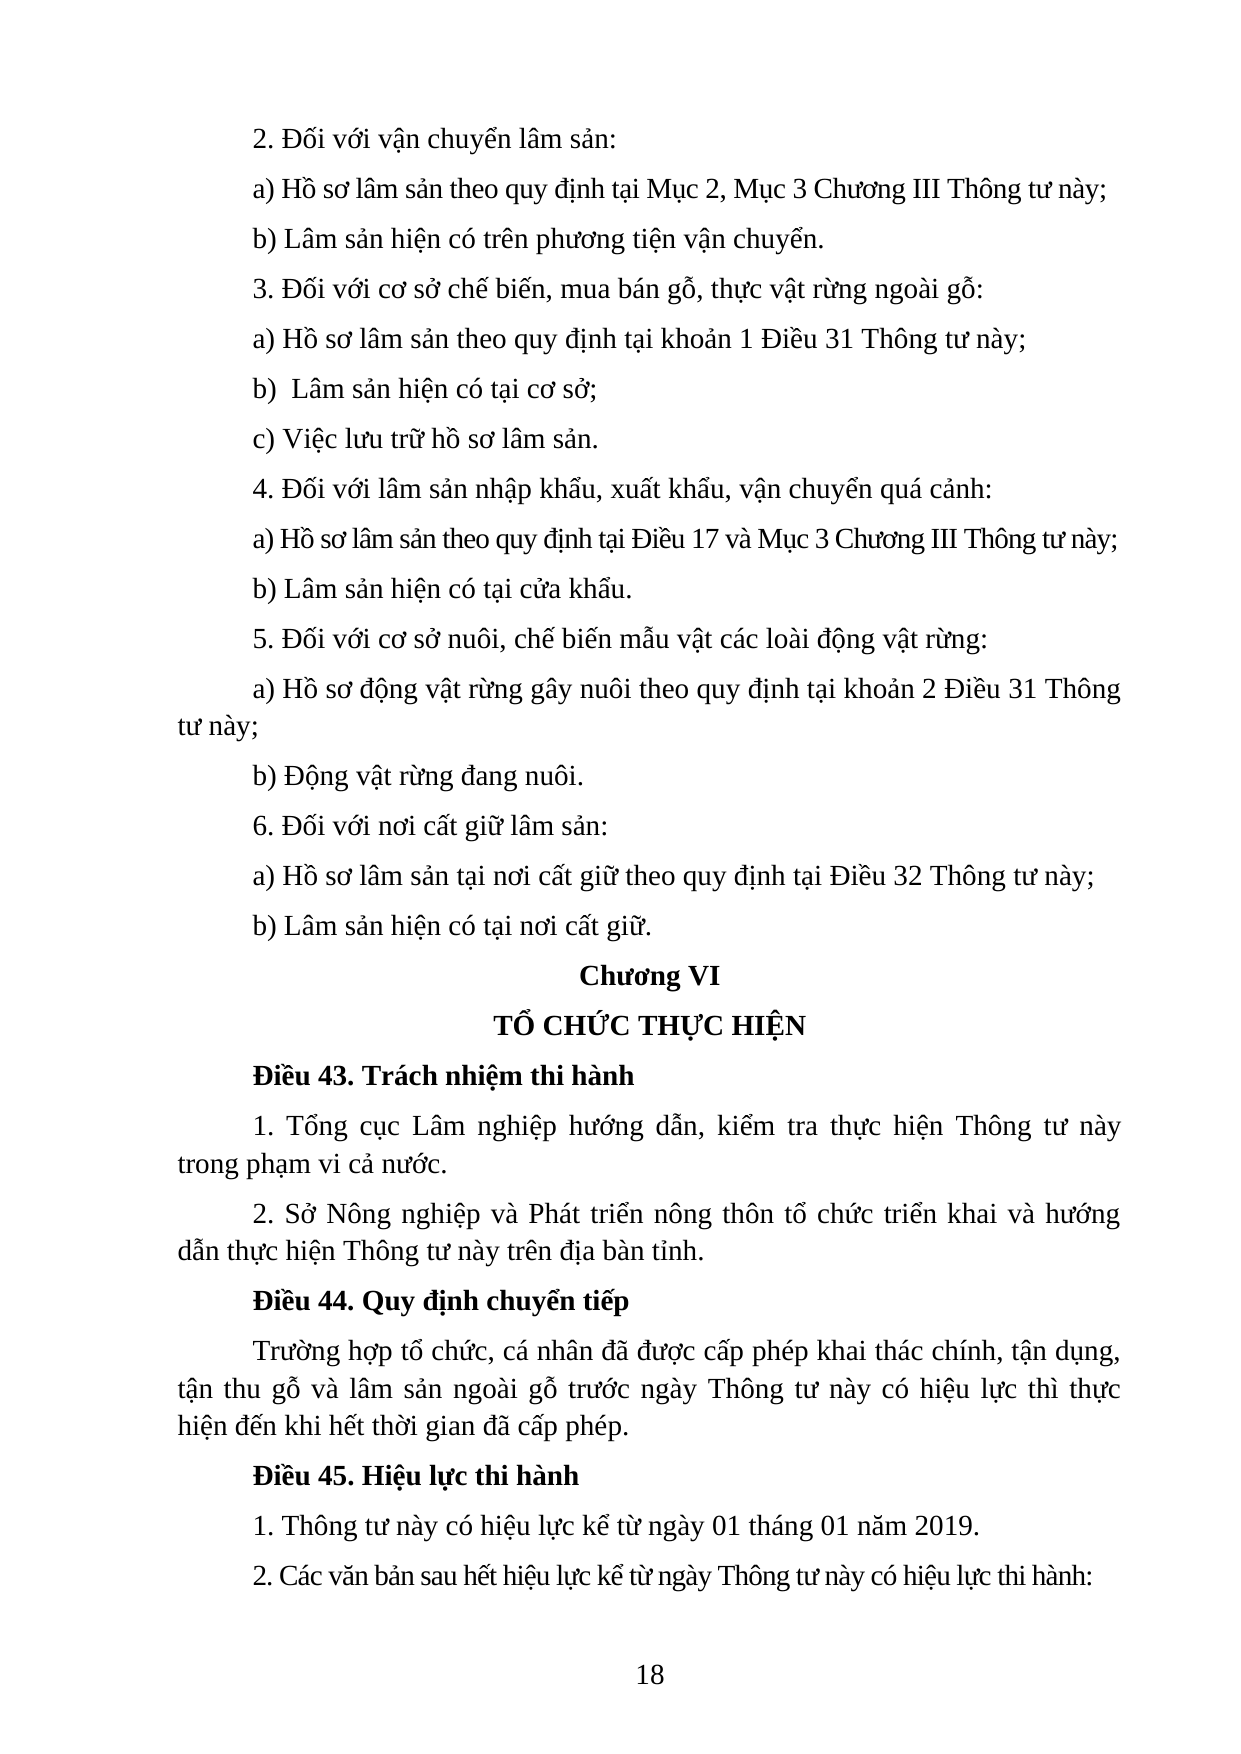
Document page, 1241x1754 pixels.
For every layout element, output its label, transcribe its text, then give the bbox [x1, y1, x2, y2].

text a) Hồ sơ lâm sản theo quy định tại khoản 1 Điều 31 Thông tư này; [177, 318, 1122, 356]
text a) Hồ sơ lâm sản theo quy định tại Mục 2, Mục 3 Chương III Thông tư này; [177, 168, 1122, 206]
text Điều 43. Trách nhiệm thi hành [177, 1056, 1122, 1093]
text 3. Đối với cơ sở chế biến, mua bán gỗ, thực vật rừng ngoài gỗ: [177, 268, 1122, 306]
text b) Lâm sản hiện có trên phương tiện vận chuyển. [177, 218, 1122, 256]
text 2. Đối với vận chuyển lâm sản: [177, 118, 1122, 156]
text b) Lâm sản hiện có tại cơ sở; [177, 368, 1122, 406]
text Điều 44. Quy định chuyển tiếp [177, 1281, 1122, 1318]
text 1. Thông tư này có hiệu lực kể từ ngày 01 tháng 01 năm 2019. [177, 1506, 1122, 1543]
text 2. Các văn bản sau hết hiệu lực kể từ ngày Thông tư này có hiệu lực thi hành: [177, 1556, 1122, 1593]
text 5. Đối với cơ sở nuôi, chế biến mẫu vật các loài động vật rừng: [177, 618, 1122, 656]
text 4. Đối với lâm sản nhập khẩu, xuất khẩu, vận chuyển quá cảnh: [177, 468, 1122, 506]
text Điều 45. Hiệu lực thi hành [177, 1456, 1122, 1493]
text b) Động vật rừng đang nuôi. [177, 756, 1122, 793]
text b) Lâm sản hiện có tại nơi cất giữ. [177, 906, 1122, 943]
text 6. Đối với nơi cất giữ lâm sản: [177, 806, 1122, 843]
text 2. Sở Nông nghiệp và Phát triển nông thôn tổ chức triển khai và hướng dẫn thực hiện Thông tư này trên địa bàn tỉnh. [177, 1193, 1122, 1268]
text a) Hồ sơ lâm sản tại nơi cất giữ theo quy định tại Điều 32 Thông tư này; [177, 856, 1122, 893]
text TỔ CHỨC THỰC HIỆN [177, 1006, 1122, 1043]
text a) Hồ sơ động vật rừng gây nuôi theo quy định tại khoản 2 Điều 31 Thông tư này; [177, 668, 1122, 743]
text Chương VI [177, 956, 1122, 993]
text c) Việc lưu trữ hồ sơ lâm sản. [177, 418, 1122, 456]
text b) Lâm sản hiện có tại cửa khẩu. [177, 568, 1122, 606]
text a) Hồ sơ lâm sản theo quy định tại Điều 17 và Mục 3 Chương III Thông tư này; [177, 518, 1122, 556]
text 1. Tổng cục Lâm nghiệp hướng dẫn, kiểm tra thực hiện Thông tư này trong phạm vi cả nước. [177, 1106, 1122, 1181]
text Trường hợp tổ chức, cá nhân đã được cấp phép khai thác chính, tận dụng, tận thu gỗ và lâm sản ngoài gỗ trước ngày Thông tư này có hiệu lực thì thực hiện đến khi hết thời gian đã cấp phép. [177, 1331, 1122, 1443]
